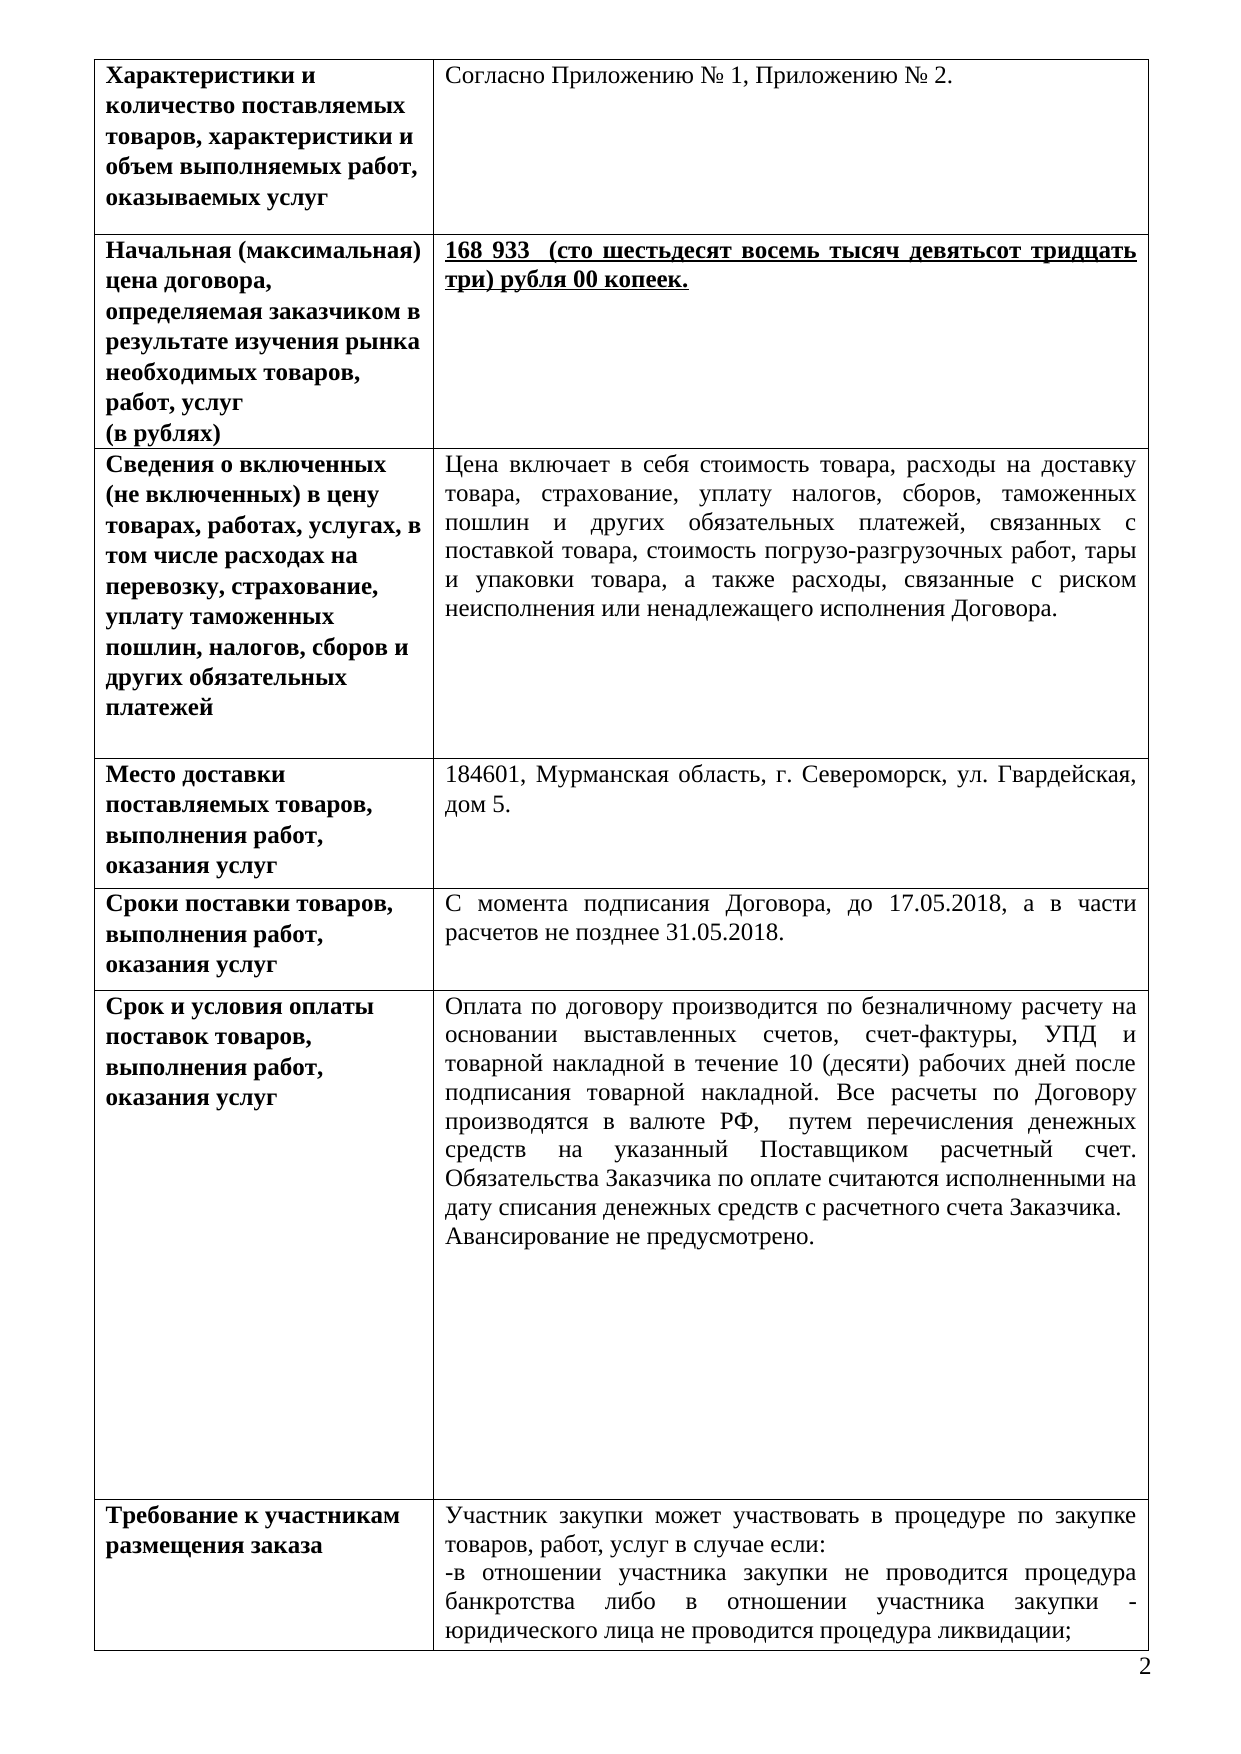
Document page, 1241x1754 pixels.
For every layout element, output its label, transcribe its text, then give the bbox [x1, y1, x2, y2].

table_cell Характеристики и количество поставляемых товаров, характеристики и объем выполняемых работ, оказываемых услуг [95, 60, 433, 234]
table_cell Сведения о включенных (не включенных) в цену товарах, работах, услугах, в том числе расходах на перевозку, страхование, уплату таможенных пошлин, налогов, сборов и других обязательных платежей [95, 449, 433, 758]
table_cell Место доставки поставляемых товаров, выполнения работ, оказания услуг [95, 759, 433, 887]
table_cell С момента подписания Договора, до 17.05.2018, а в части расчетов не позднее 31.05.2018. [434, 889, 1148, 990]
table_cell Срок и условия оплаты поставок товаров, выполнения работ, оказания услуг [95, 991, 433, 1499]
table_cell Начальная (максимальная) цена договора, определяемая заказчиком в результате изучения рынка необходимых товаров, работ, услуг (в рублях) [95, 235, 433, 448]
table_cell Сроки поставки товаров, выполнения работ, оказания услуг [95, 889, 433, 990]
table_cell 184601, Мурманская область, г. Североморск, ул. Гвардейская, дом 5. [434, 759, 1148, 887]
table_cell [434, 1500, 1148, 1650]
table_cell 168 933 (сто шестьдесят восемь тысяч девятьсот тридцать три) рубля 00 копеек. [434, 235, 1148, 448]
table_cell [95, 1500, 433, 1650]
table_cell Согласно Приложению № 1, Приложению № 2. [434, 60, 1148, 234]
table_cell Цена включает в себя стоимость товара, расходы на доставку товара, страхование, уплату налогов, сборов, таможенных пошлин и других обязательных платежей, связанных с поставкой товара, стоимость погрузо-разгрузочных работ, тары и упаковки товара, а также расходы, связанные с риском неисполнения или ненадлежащего исполнения Договора. [434, 449, 1148, 758]
table_cell Оплата по договору производится по безналичному расчету на основании выставленных счетов, счет-фактуры, УПД и товарной накладной в течение 10 (десяти) рабочих дней после подписания товарной накладной. Все расчеты по Договору производятся в валюте РФ, путем перечисления денежных средств на указанный Поставщиком расчетный счет. Обязательства Заказчика по оплате считаются исполненными на дату списания денежных средств с расчетного счета Заказчика. Авансирование не предусмотрено. [434, 991, 1148, 1499]
